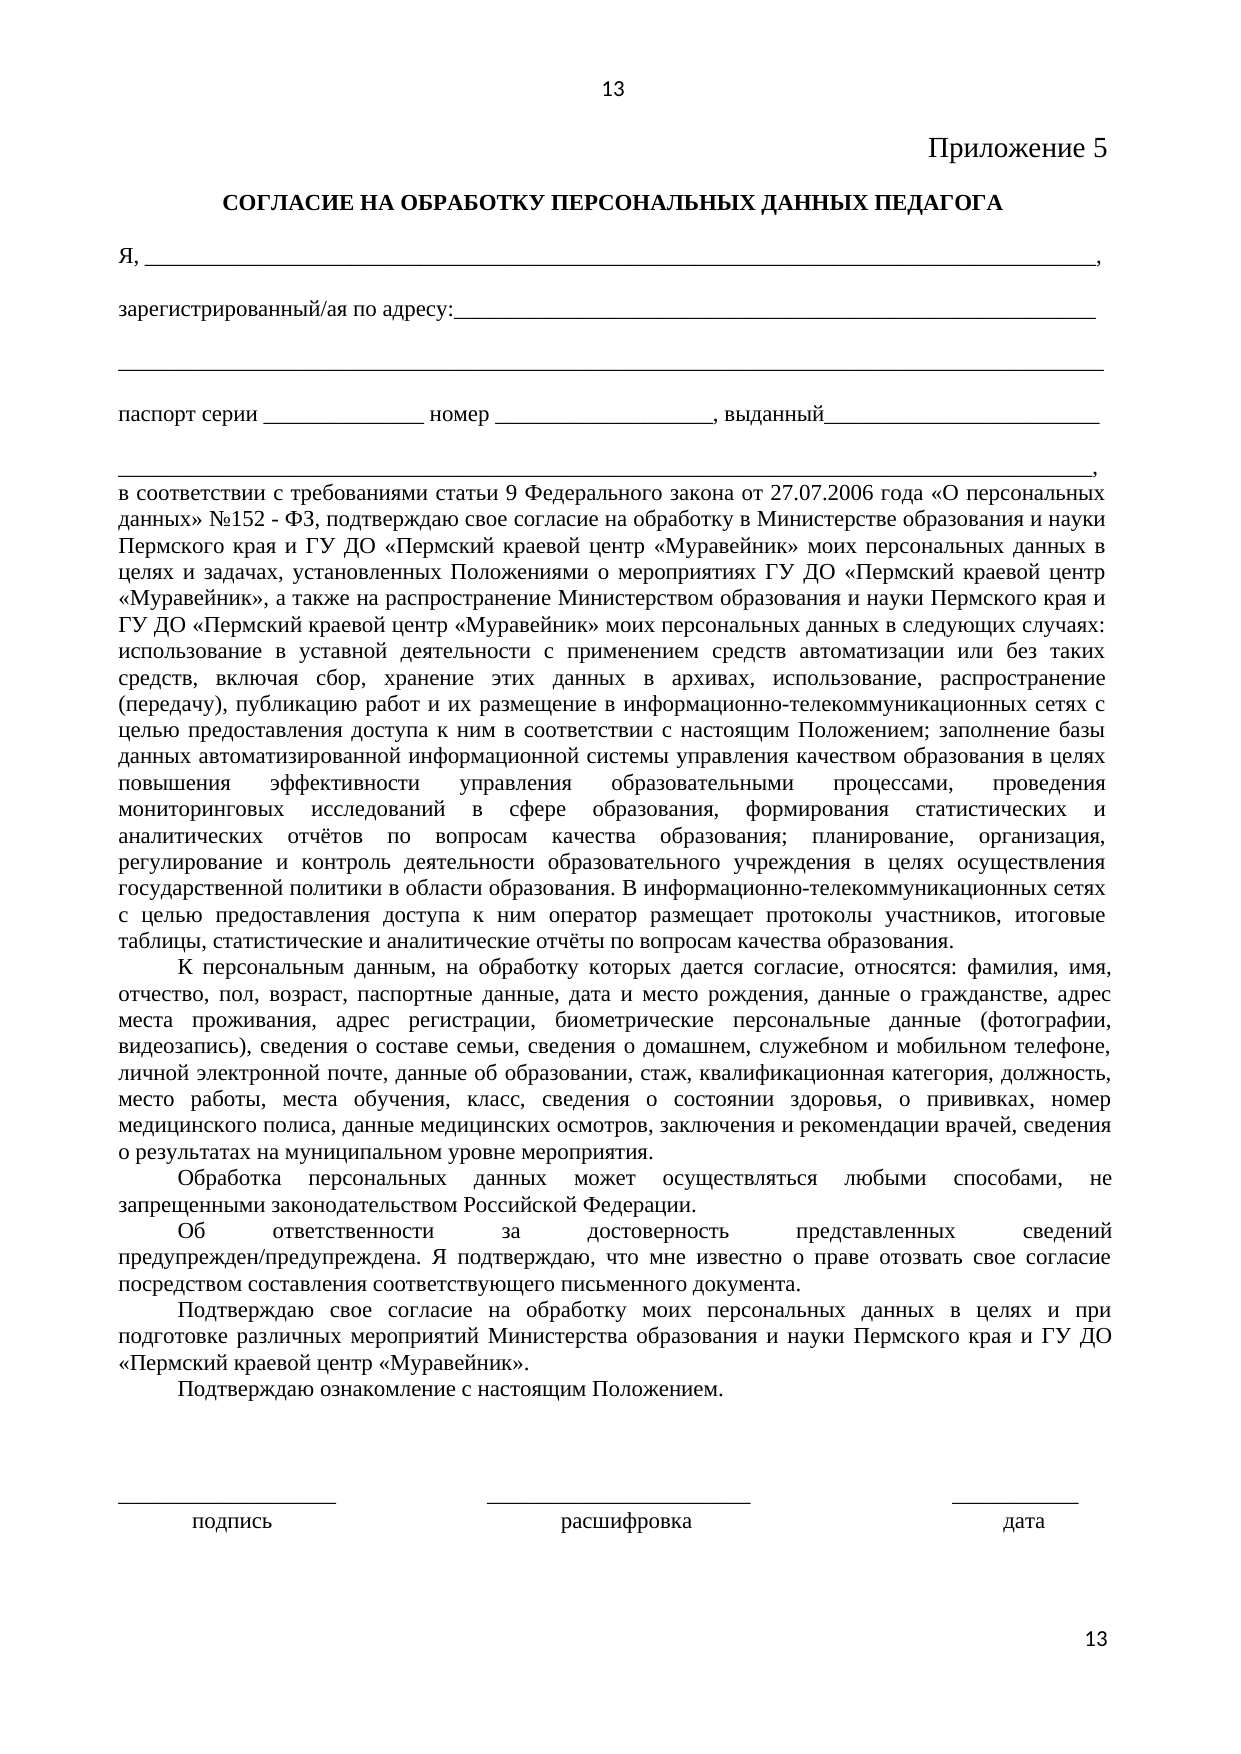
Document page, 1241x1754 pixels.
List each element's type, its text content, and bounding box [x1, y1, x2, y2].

text Я, ___________________________________________________________________________________, [118, 242, 1107, 268]
text паспорт серии ______________ номер ___________________, выданный________________________ [118, 400, 1107, 426]
text Подтверждаю свое согласие на обработку моих персональных данных в целях и при подготовке различных мероприятий Министерства образования и науки Пермского края и ГУ ДО «Пермский краевой центр «Муравейник». [118, 1296, 1113, 1375]
text СОГЛАСИЕ НА ОБРАБОТКУ ПЕРСОНАЛЬНЫХ ДАННЫХ ПЕДАГОГА [118, 189, 1107, 216]
text Подтверждаю ознакомление с настоящим Положением. [118, 1375, 1113, 1401]
text зарегистрированный/ая по адресу:________________________________________________________ [118, 294, 1107, 321]
text Обработка персональных данных может осуществляться любыми способами, не запрещенными законодательством Российской Федерации. [118, 1164, 1113, 1217]
text Об ответственности за достоверность представленных сведений предупрежден/предупреждена. Я подтверждаю, что мне известно о праве отозвать свое согласие посредством составления соответствующего письменного документа. [118, 1217, 1113, 1296]
text К персональным данным, на обработку которых дается согласие, относятся: фамилия, имя, отчество, пол, возраст, паспортные данные, дата и место рождения, данные о гражданстве, адрес места проживания, адрес регистрации, биометрические персональные данные (фотографии, видеозапись), сведения о составе семьи, сведения о домашнем, служебном и мобильном телефоне, личной электронной почте, данные об образовании, стаж, квалификационная категория, должность, место работы, места обучения, класс, сведения о состоянии здоровья, о прививках, номер медицинского полиса, данные медицинских осмотров, заключения и рекомендации врачей, сведения о результатах на муниципальном уровне мероприятия. [118, 953, 1113, 1164]
text Приложение 5 [118, 130, 1107, 163]
text _____________________________________________________________________________________, в соответствии с требованиями статьи 9 Федерального закона от 27.07.2006 года «О персональных данных» №152 - ФЗ, подтверждаю свое согласие на обработку в Министерстве образования и науки Пермского края и ГУ ДО «Пермский краевой центр «Муравейник» моих персональных данных в целях и задачах, установленных Положениями о мероприятиях ГУ ДО «Пермский краевой центр «Муравейник», а также на распространение Министерством образования и науки Пермского края и ГУ ДО «Пермский краевой центр «Муравейник» моих персональных данных в следующих случаях: использование в уставной деятельности с применением средств автоматизации или без таких средств, включая сбор, хранение этих данных в архивах, использование, распространение (передачу), публикацию работ и их размещение в информационно-телекоммуникационных сетях с целью предоставления доступа к ним в соответствии с настоящим Положением; заполнение базы данных автоматизированной информационной системы управления качеством образования в целях повышения эффективности управления образовательными процессами, проведения мониторинговых исследований в сфере образования, формирования статистических и аналитических отчётов по вопросам качества образования; планирование, организация, регулирование и контроль деятельности образовательного учреждения в целях осуществления государственной политики в области образования. В информационно-телекоммуникационных сетях с целью предоставления доступа к ним оператор размещает протоколы участников, итоговые таблицы, статистические и аналитические отчёты по вопросам качества образования. [118, 453, 1107, 953]
text подпись расшифровка дата [118, 1507, 1113, 1533]
text ______________________________________________________________________________________ [118, 347, 1107, 374]
text ___________________ _______________________ ___________ [118, 1481, 1107, 1507]
